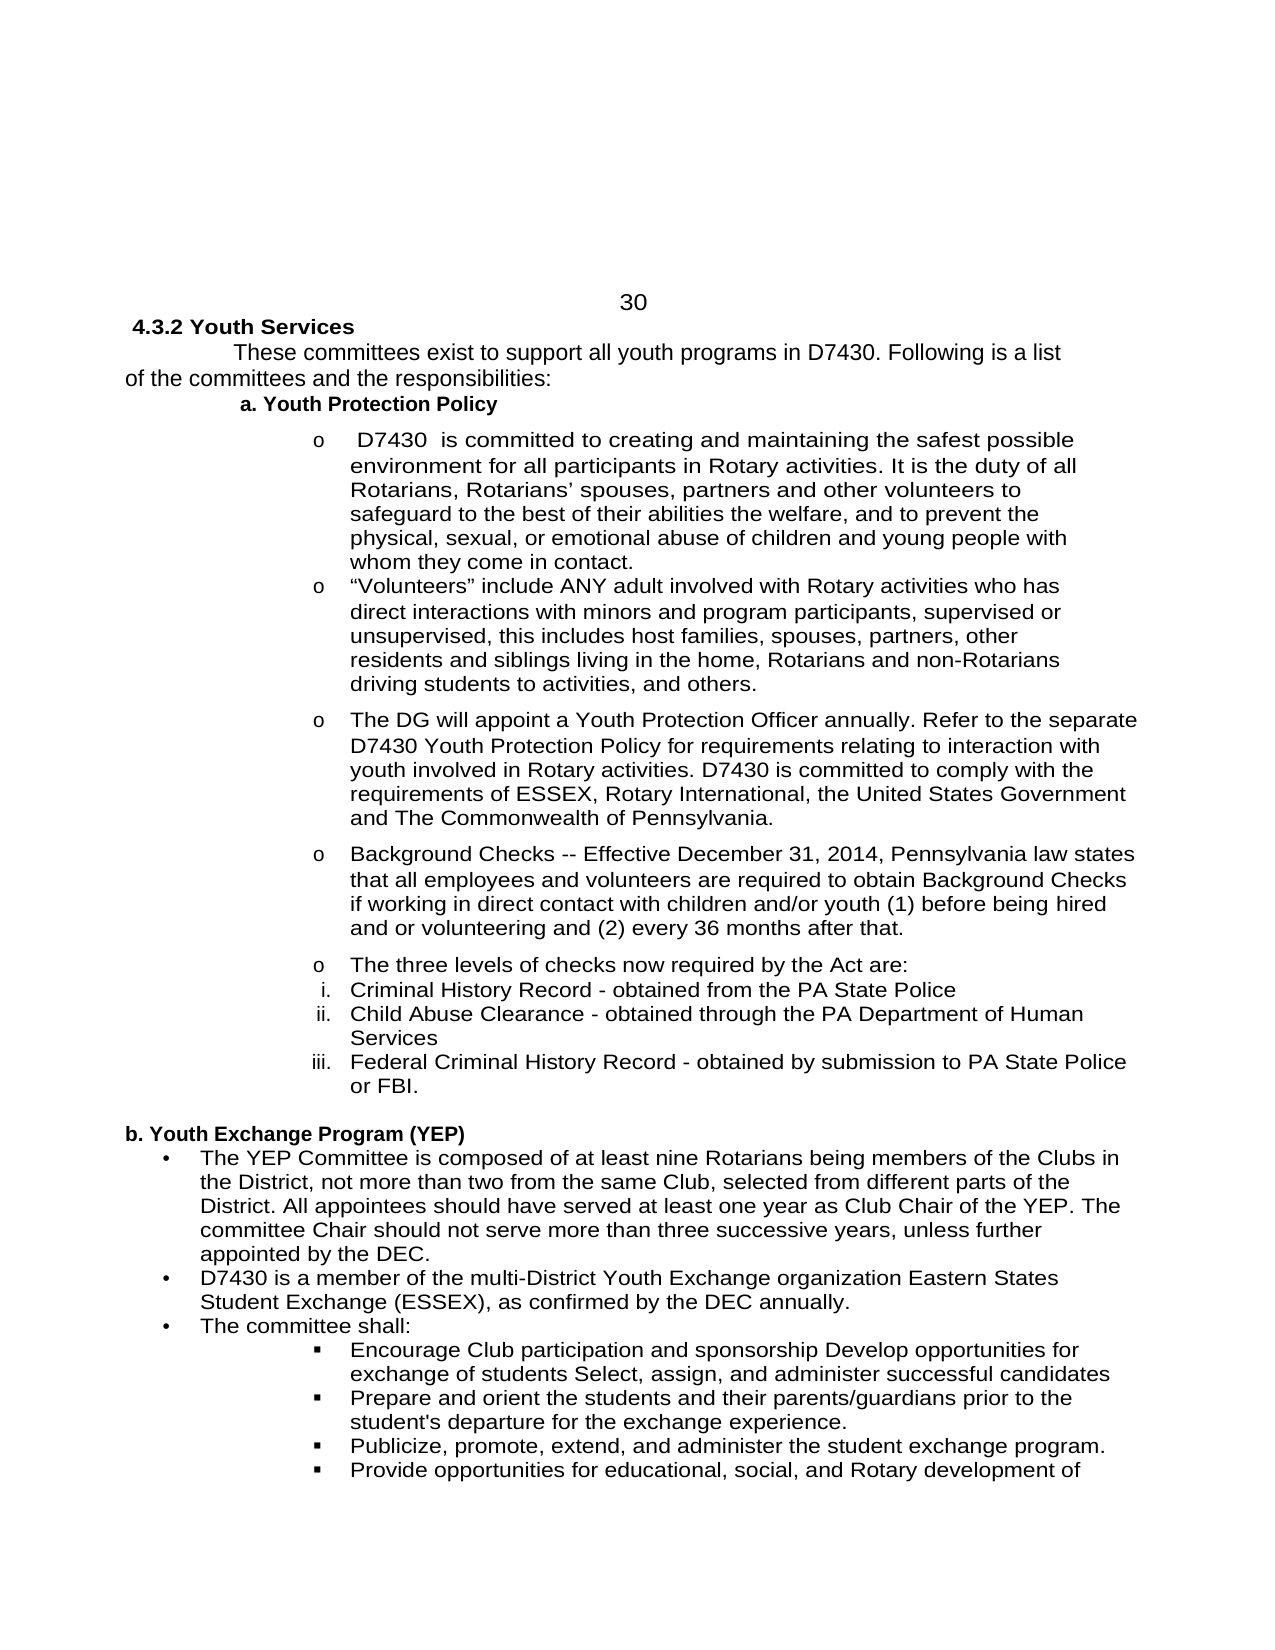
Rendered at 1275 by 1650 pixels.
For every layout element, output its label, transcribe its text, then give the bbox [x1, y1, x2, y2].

list Provide opportunities for educational, social, and Rotary development of [312, 1458, 1142, 1482]
list Child Abuse Clearance - obtained through the PA Department of Human Services [331, 1002, 1142, 1050]
list The DG will appoint a Youth Protection Officer annually. Refer to the separate D7430 Youth Protection Policy for requirements relating to interaction with youth involved in Rotary activities. D7430 is committed to comply with the requirements of ESSEX, Rotary International, the United States Government and The Commonwealth of Pennsylvania. [312, 708, 1142, 830]
list The committee shall: [162, 1314, 1142, 1338]
text 4.3.2 Youth Services [125, 315, 1142, 339]
list Prepare and orient the students and their parents/guardians prior to the student's departure for the exchange experience. [312, 1386, 1142, 1434]
list “Volunteers” include ANY adult involved with Rotary activities who has direct interactions with minors and program participants, supervised or unsupervised, this includes host families, spouses, partners, other residents and siblings living in the home, Rotarians and non-Rotarians driving students to activities, and others. [312, 574, 1081, 695]
list Publicize, promote, extend, and administer the student exchange program. [312, 1434, 1142, 1458]
list D7430 is a member of the multi-District Youth Exchange organization Eastern States Student Exchange (ESSEX), as confirmed by the DEC annually. [162, 1266, 1142, 1314]
text 30 [125, 289, 1142, 315]
text These committees exist to support all youth programs in D7430. Following is a list of the committees and the responsibilities: [125, 339, 1142, 392]
list The three levels of checks now required by the Act are: [312, 952, 1142, 978]
list Federal Criminal History Record - obtained by submission to PA State Police or FBI. [331, 1050, 1142, 1098]
text b. Youth Exchange Program (YEP) [125, 1122, 1142, 1146]
list D7430 is committed to creating and maintaining the safest possible environment for all participants in Rotary activities. It is the duty of all Rotarians, Rotarians’ spouses, partners and other volunteers to safeguard to the best of their abilities the welfare, and to prevent the physical, sexual, or emotional abuse of children and young people with whom they come in contact. [312, 428, 1098, 574]
list Background Checks -- Effective December 31, 2014, Pennsylvania law states that all employees and volunteers are required to obtain Background Checks if working in direct contact with children and/or youth (1) before being hired and or volunteering and (2) every 36 months after that. [312, 842, 1142, 940]
text a. Youth Protection Policy [125, 392, 1142, 416]
list The YEP Committee is composed of at least nine Rotarians being members of the Clubs in the District, not more than two from the same Club, selected from different parts of the District. All appointees should have served at least one year as Club Chair of the YEP. The committee Chair should not serve more than three successive years, unless further appointed by the DEC. [162, 1146, 1142, 1266]
list Encourage Club participation and sponsorship Develop opportunities for exchange of students Select, assign, and administer successful candidates [312, 1338, 1142, 1386]
list Criminal History Record - obtained from the PA State Police [331, 978, 1142, 1002]
